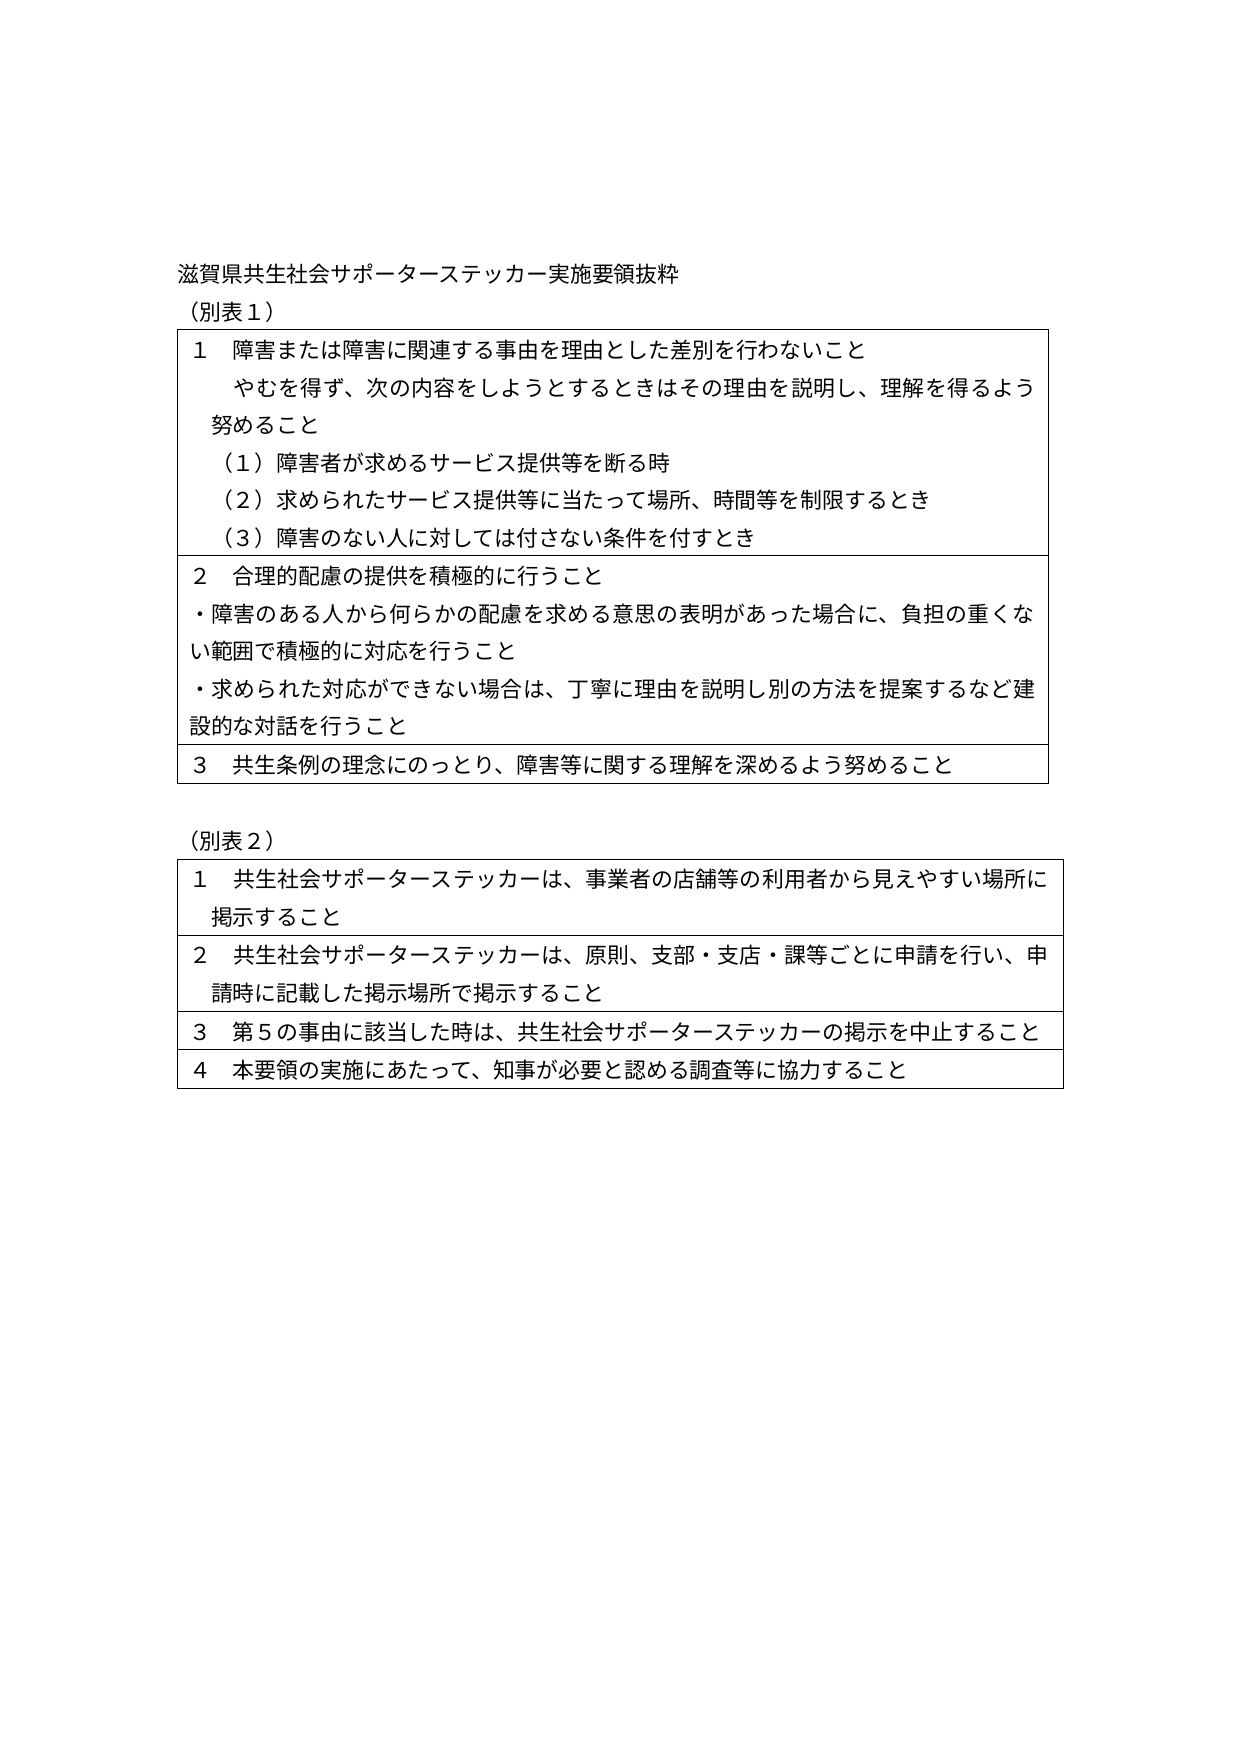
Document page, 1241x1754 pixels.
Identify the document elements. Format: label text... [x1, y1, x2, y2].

table_header １ 共生社会サポーターステッカーは、事業者の店舗等の利用者から見えやすい場所に掲示すること [178, 860, 1063, 934]
text 滋賀県共生社会サポーターステッカー実施要領抜粋 [177, 254, 1063, 292]
table_cell ４ 本要領の実施にあたって、知事が必要と認める調査等に協力すること [178, 1050, 1063, 1088]
table_cell ３ 共生条例の理念にのっとり、障害等に関する理解を深めるよう努めること [178, 745, 1048, 782]
table_cell ３ 第５の事由に該当した時は、共生社会サポーターステッカーの掲示を中止すること [178, 1012, 1063, 1049]
text （別表１） [177, 292, 1063, 329]
text （別表２） [177, 821, 1063, 858]
table_cell ２ 合理的配慮の提供を積極的に行うこと ・障害のある人から何らかの配慮を求める意思の表明があった場合に、負担の重くない範囲で積極的に対応を行うこと ・求められた対応ができない場合は、丁寧に理由を説明し別の方法を提案するなど建設的な対話を行うこと [178, 556, 1048, 744]
table_cell ２ 共生社会サポーターステッカーは、原則、支部・支店・課等ごとに申請を行い、申請時に記載した掲示場所で掲示すること [178, 936, 1063, 1011]
table_header １ 障害または障害に関連する事由を理由とした差別を行わないこと やむを得ず、次の内容をしようとするときはその理由を説明し、理解を得るよう努めること （１）障害者が求めるサービス提供等を断る時 （２）求められたサービス提供等に当たって場所、時間等を制限するとき （３）障害のない人に対しては付さない条件を付すとき [178, 330, 1048, 555]
